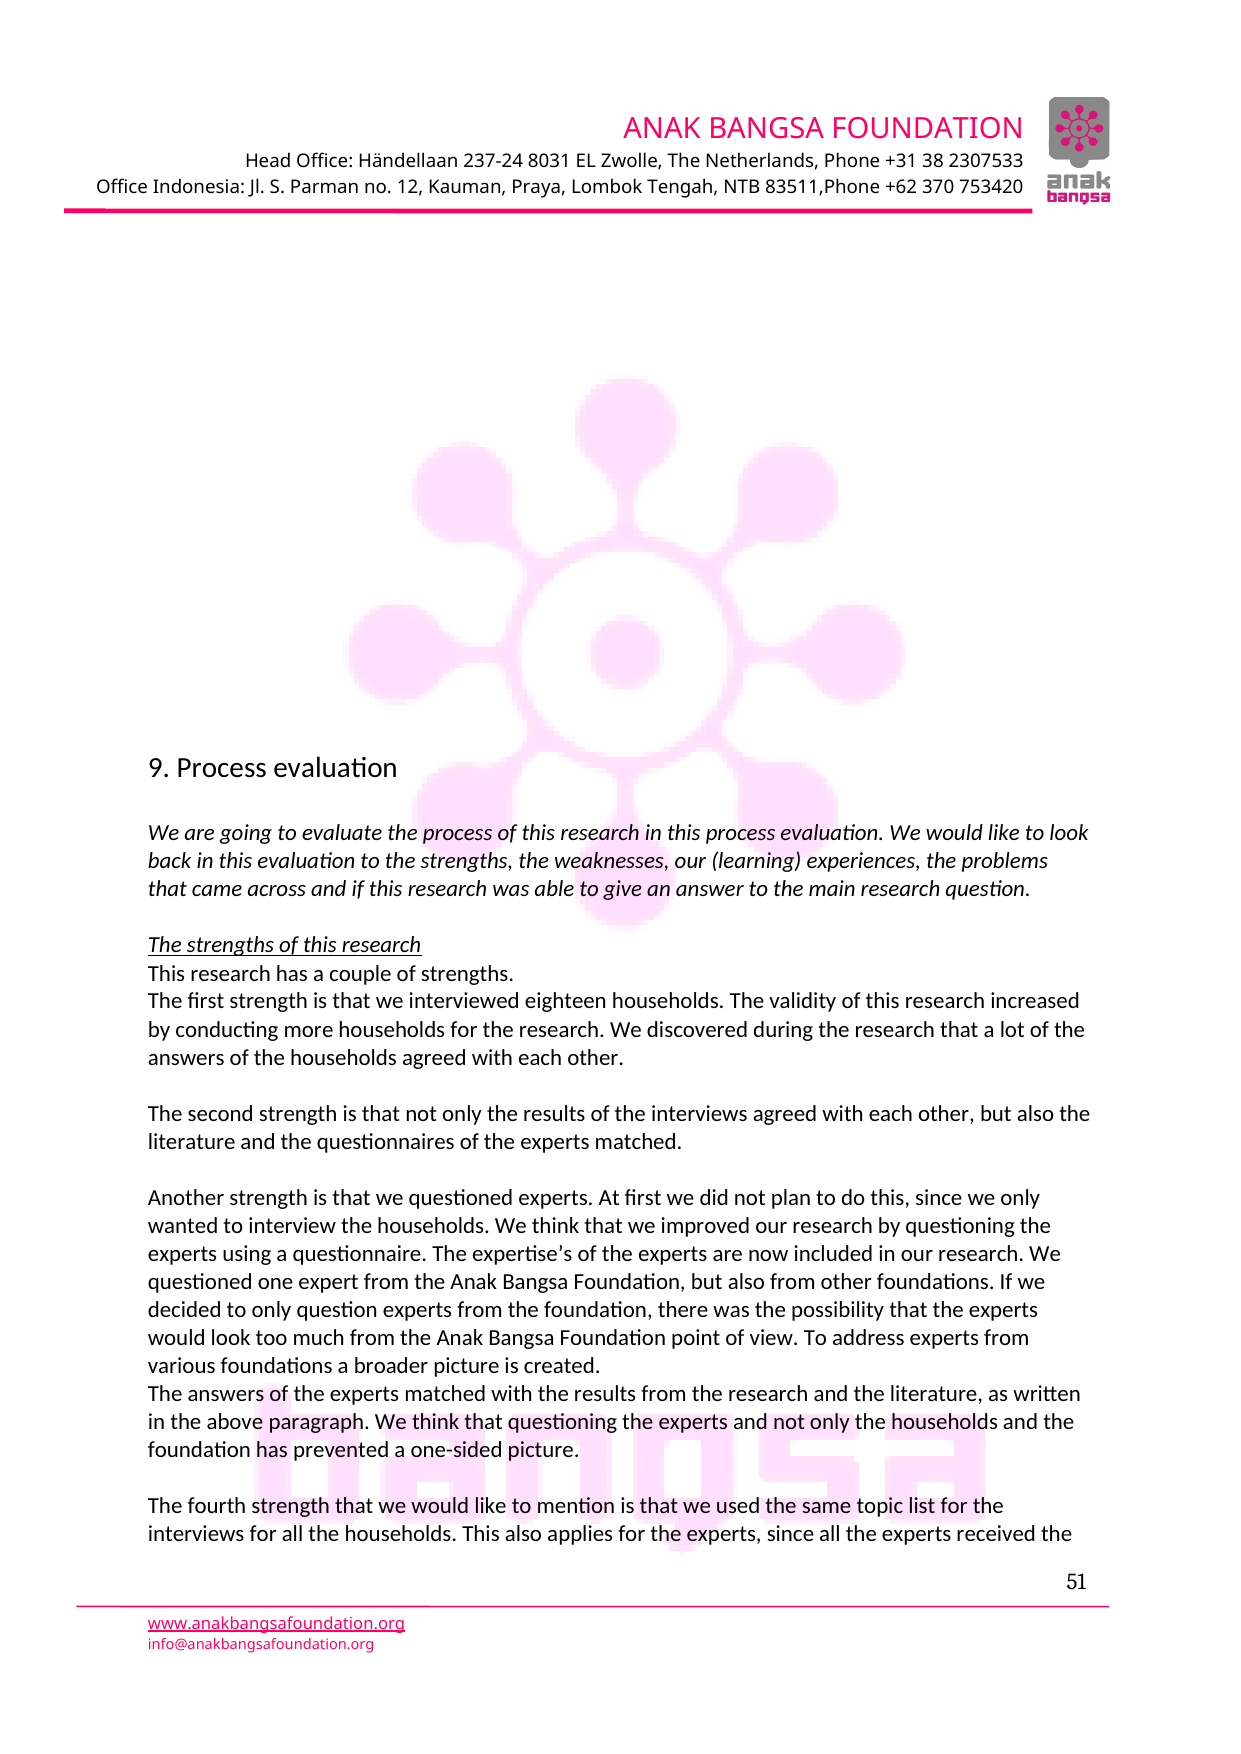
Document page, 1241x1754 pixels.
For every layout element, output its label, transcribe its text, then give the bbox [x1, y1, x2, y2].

text This research has a couple of strengths. [148, 959, 1093, 987]
text The answers of the experts matched with the results from the research and the literature, as written in the above paragraph. We think that questioning the experts and not only the households and the foundation has prevented a one-sided picture. [148, 1379, 1093, 1463]
text The first strength is that we interviewed eighteen households. The validity of this research increased by conducting more households for the research. We discovered during the research that a lot of the answers of the households agreed with each other. [148, 987, 1093, 1071]
subtitle 9. Process evaluation [148, 749, 1093, 785]
text Another strength is that we questioned experts. At first we did not plan to do this, since we only wanted to interview the households. We think that we improved our research by questioning the experts using a questionnaire. The expertise’s of the experts are now included in our research. We questioned one expert from the Anak Bangsa Foundation, but also from other foundations. If we decided to only question experts from the foundation, there was the possibility that the experts would look too much from the Anak Bangsa Foundation point of view. To address experts from various foundations a broader picture is created. [148, 1183, 1093, 1379]
picture [1043, 92, 1114, 209]
text The second strength is that not only the results of the interviews agreed with each other, but also the literature and the questionnaires of the experts matched. [148, 1099, 1093, 1155]
text We are going to evaluate the process of this research in this process evaluation. We would like to look back in this evaluation to the strengths, the weaknesses, our (learning) experiences, the problems that came across and if this research was able to give an answer to the main research question. [148, 818, 1093, 903]
text The strengths of this research [148, 931, 1093, 959]
